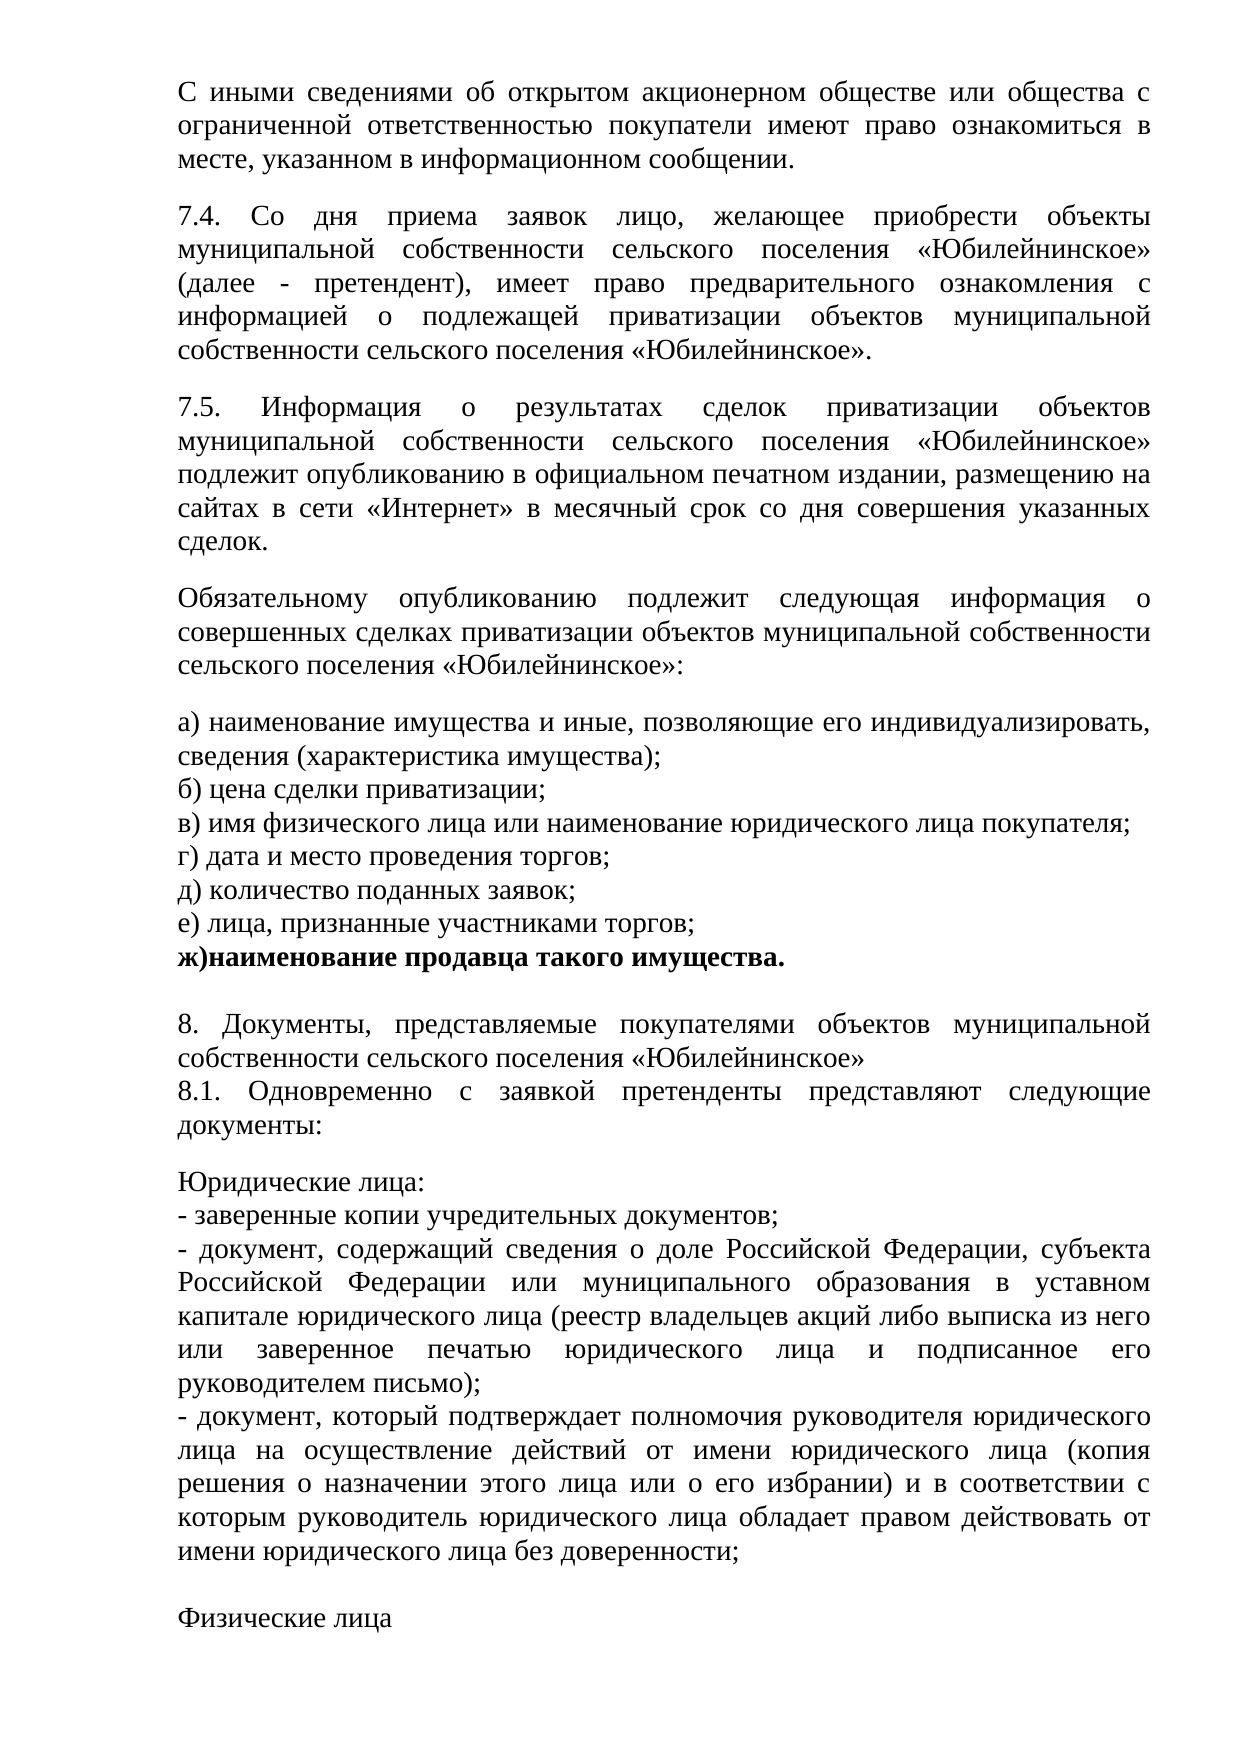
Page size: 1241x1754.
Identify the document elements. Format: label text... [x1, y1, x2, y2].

text Обязательному опубликованию подлежит следующая информация о совершенных сделках приватизации объектов муниципальной собственности сельского поселения «Юбилейнинское»: [177, 580, 1152, 681]
text - документ, который подтверждает полномочия руководителя юридического лица на осуществление действий от имени юридического лица (копия решения о назначении этого лица или о его избрании) и в соответствии с которым руководитель юридического лица обладает правом действовать от имени юридического лица без доверенности; [177, 1398, 1152, 1566]
text 7.5. Информация о результатах сделок приватизации объектов муниципальной собственности сельского поселения «Юбилейнинское» подлежит опубликованию в официальном печатном издании, размещению на сайтах в сети «Интернет» в месячный срок со дня совершения указанных сделок. [177, 389, 1152, 557]
text а) наименование имущества и иные, позволяющие его индивидуализировать, сведения (характеристика имущества); [177, 704, 1152, 771]
text 8. Документы, представляемые покупателями объектов муниципальной собственности сельского поселения «Юбилейнинское» [177, 1006, 1152, 1073]
text С иными сведениями об открытом акционерном обществе или общества с ограниченной ответственностью покупатели имеют право ознакомиться в месте, указанном в информационном сообщении. [177, 74, 1152, 174]
text 8.1. Одновременно с заявкой претенденты представляют следующие документы: [177, 1073, 1152, 1140]
text - документ, содержащий сведения о доле Российской Федерации, субъекта Российской Федерации или муниципального образования в уставном капитале юридического лица (реестр владельцев акций либо выписка из него или заверенное печатью юридического лица и подписанное его руководителем письмо); [177, 1231, 1152, 1398]
text б) цена сделки приватизации; [177, 771, 1152, 805]
text 7.4. Со дня приема заявок лицо, желающее приобрести объекты муниципальной собственности сельского поселения «Юбилейнинское» (далее - претендент), имеет право предварительного ознакомления с информацией о подлежащей приватизации объектов муниципальной собственности сельского поселения «Юбилейнинское». [177, 198, 1152, 366]
text - заверенные копии учредительных документов; [177, 1197, 1152, 1231]
text в) имя физического лица или наименование юридического лица покупателя; [177, 805, 1152, 838]
text д) количество поданных заявок; [177, 872, 1152, 906]
text ж)наименование продавца такого имущества. [177, 939, 1152, 973]
text Юридические лица: [177, 1164, 1152, 1197]
text г) дата и место проведения торгов; [177, 838, 1152, 872]
text е) лица, признанные участниками торгов; [177, 906, 1152, 939]
text Физические лица [177, 1600, 1152, 1633]
